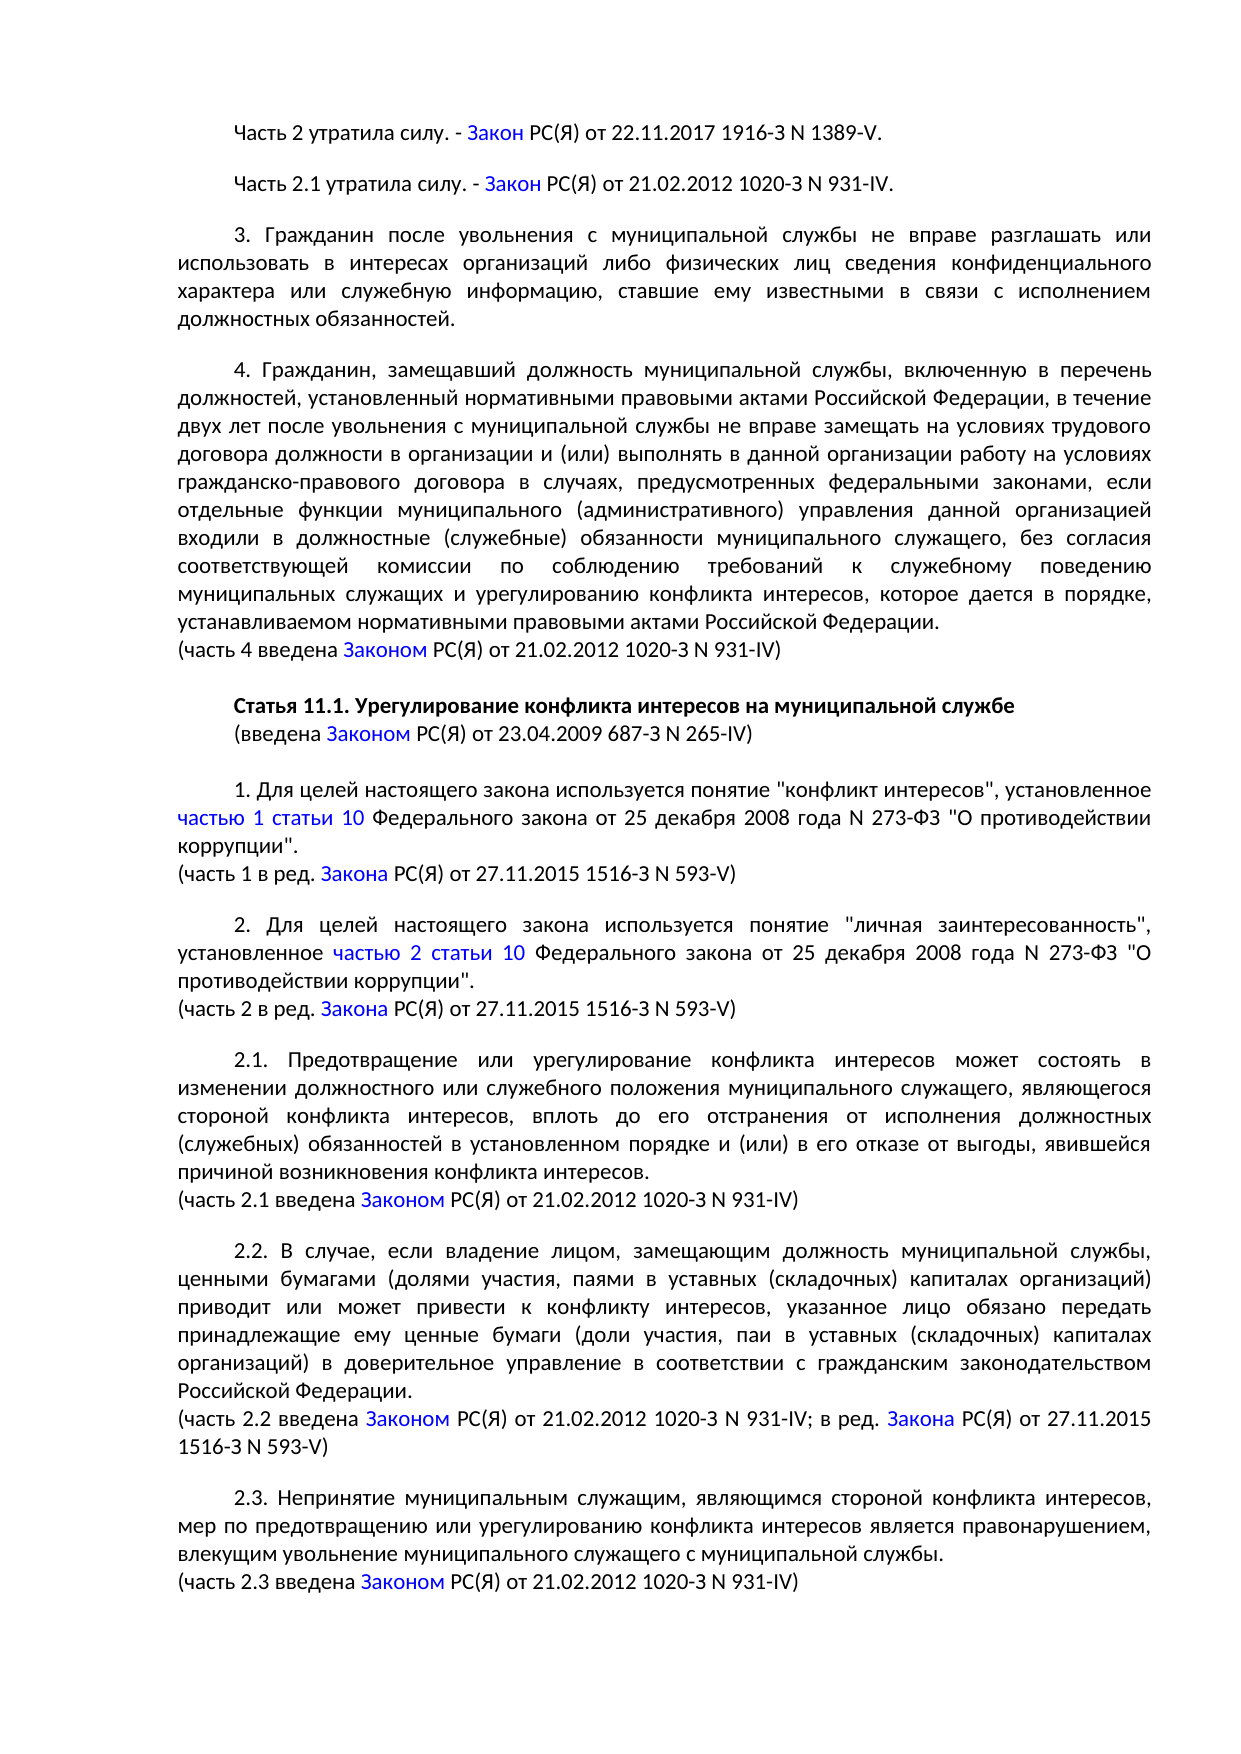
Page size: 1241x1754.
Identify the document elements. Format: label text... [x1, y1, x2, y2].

text Часть 2 утратила силу. - Закон РС(Я) от 22.11.2017 1916-З N 1389-V. [177, 118, 1152, 146]
text 2. Для целей настоящего закона используется понятие "личная заинтересованность", установленное частью 2 статьи 10 Федерального закона от 25 декабря 2008 года N 273-ФЗ "О противодействии коррупции". [177, 910, 1152, 994]
text (часть 2.2 введена Законом РС(Я) от 21.02.2012 1020-З N 931-IV; в ред. Закона РС(Я) от 27.11.2015 1516-З N 593-V) [177, 1404, 1152, 1461]
text (часть 1 в ред. Закона РС(Я) от 27.11.2015 1516-З N 593-V) [177, 859, 1152, 887]
text 2.1. Предотвращение или урегулирование конфликта интересов может состоять в изменении должностного или служебного положения муниципального служащего, являющегося стороной конфликта интересов, вплоть до его отстранения от исполнения должностных (служебных) обязанностей в установленном порядке и (или) в его отказе от выгоды, явившейся причиной возникновения конфликта интересов. [177, 1045, 1152, 1185]
text 3. Гражданин после увольнения с муниципальной службы не вправе разглашать или использовать в интересах организаций либо физических лиц сведения конфиденциального характера или служебную информацию, ставшие ему известными в связи с исполнением должностных обязанностей. [177, 220, 1152, 332]
text 2.3. Непринятие муниципальным служащим, являющимся стороной конфликта интересов, мер по предотвращению или урегулированию конфликта интересов является правонарушением, влекущим увольнение муниципального служащего с муниципальной службы. [177, 1483, 1152, 1567]
text 1. Для целей настоящего закона используется понятие "конфликт интересов", установленное частью 1 статьи 10 Федерального закона от 25 декабря 2008 года N 273-ФЗ "О противодействии коррупции". [177, 775, 1152, 859]
text 4. Гражданин, замещавший должность муниципальной службы, включенную в перечень должностей, установленный нормативными правовыми актами Российской Федерации, в течение двух лет после увольнения с муниципальной службы не вправе замещать на условиях трудового договора должности в организации и (или) выполнять в данной организации работу на условиях гражданско-правового договора в случаях, предусмотренных федеральными законами, если отдельные функции муниципального (административного) управления данной организацией входили в должностные (служебные) обязанности муниципального служащего, без согласия соответствующей комиссии по соблюдению требований к служебному поведению муниципальных служащих и урегулированию конфликта интересов, которое дается в порядке, устанавливаемом нормативными правовыми актами Российской Федерации. [177, 355, 1152, 635]
text (часть 2.3 введена Законом РС(Я) от 21.02.2012 1020-З N 931-IV) [177, 1567, 1152, 1596]
title Статья 11.1. Урегулирование конфликта интересов на муниципальной службе [177, 691, 1152, 719]
text (часть 4 введена Законом РС(Я) от 21.02.2012 1020-З N 931-IV) [177, 635, 1152, 663]
text 2.2. В случае, если владение лицом, замещающим должность муниципальной службы, ценными бумагами (долями участия, паями в уставных (складочных) капиталах организаций) приводит или может привести к конфликту интересов, указанное лицо обязано передать принадлежащие ему ценные бумаги (доли участия, паи в уставных (складочных) капиталах организаций) в доверительное управление в соответствии с гражданским законодательством Российской Федерации. [177, 1236, 1152, 1404]
text Часть 2.1 утратила силу. - Закон РС(Я) от 21.02.2012 1020-З N 931-IV. [177, 169, 1152, 197]
text (часть 2 в ред. Закона РС(Я) от 27.11.2015 1516-З N 593-V) [177, 994, 1152, 1022]
text (часть 2.1 введена Законом РС(Я) от 21.02.2012 1020-З N 931-IV) [177, 1185, 1152, 1213]
text (введена Законом РС(Я) от 23.04.2009 687-З N 265-IV) [177, 719, 1152, 747]
